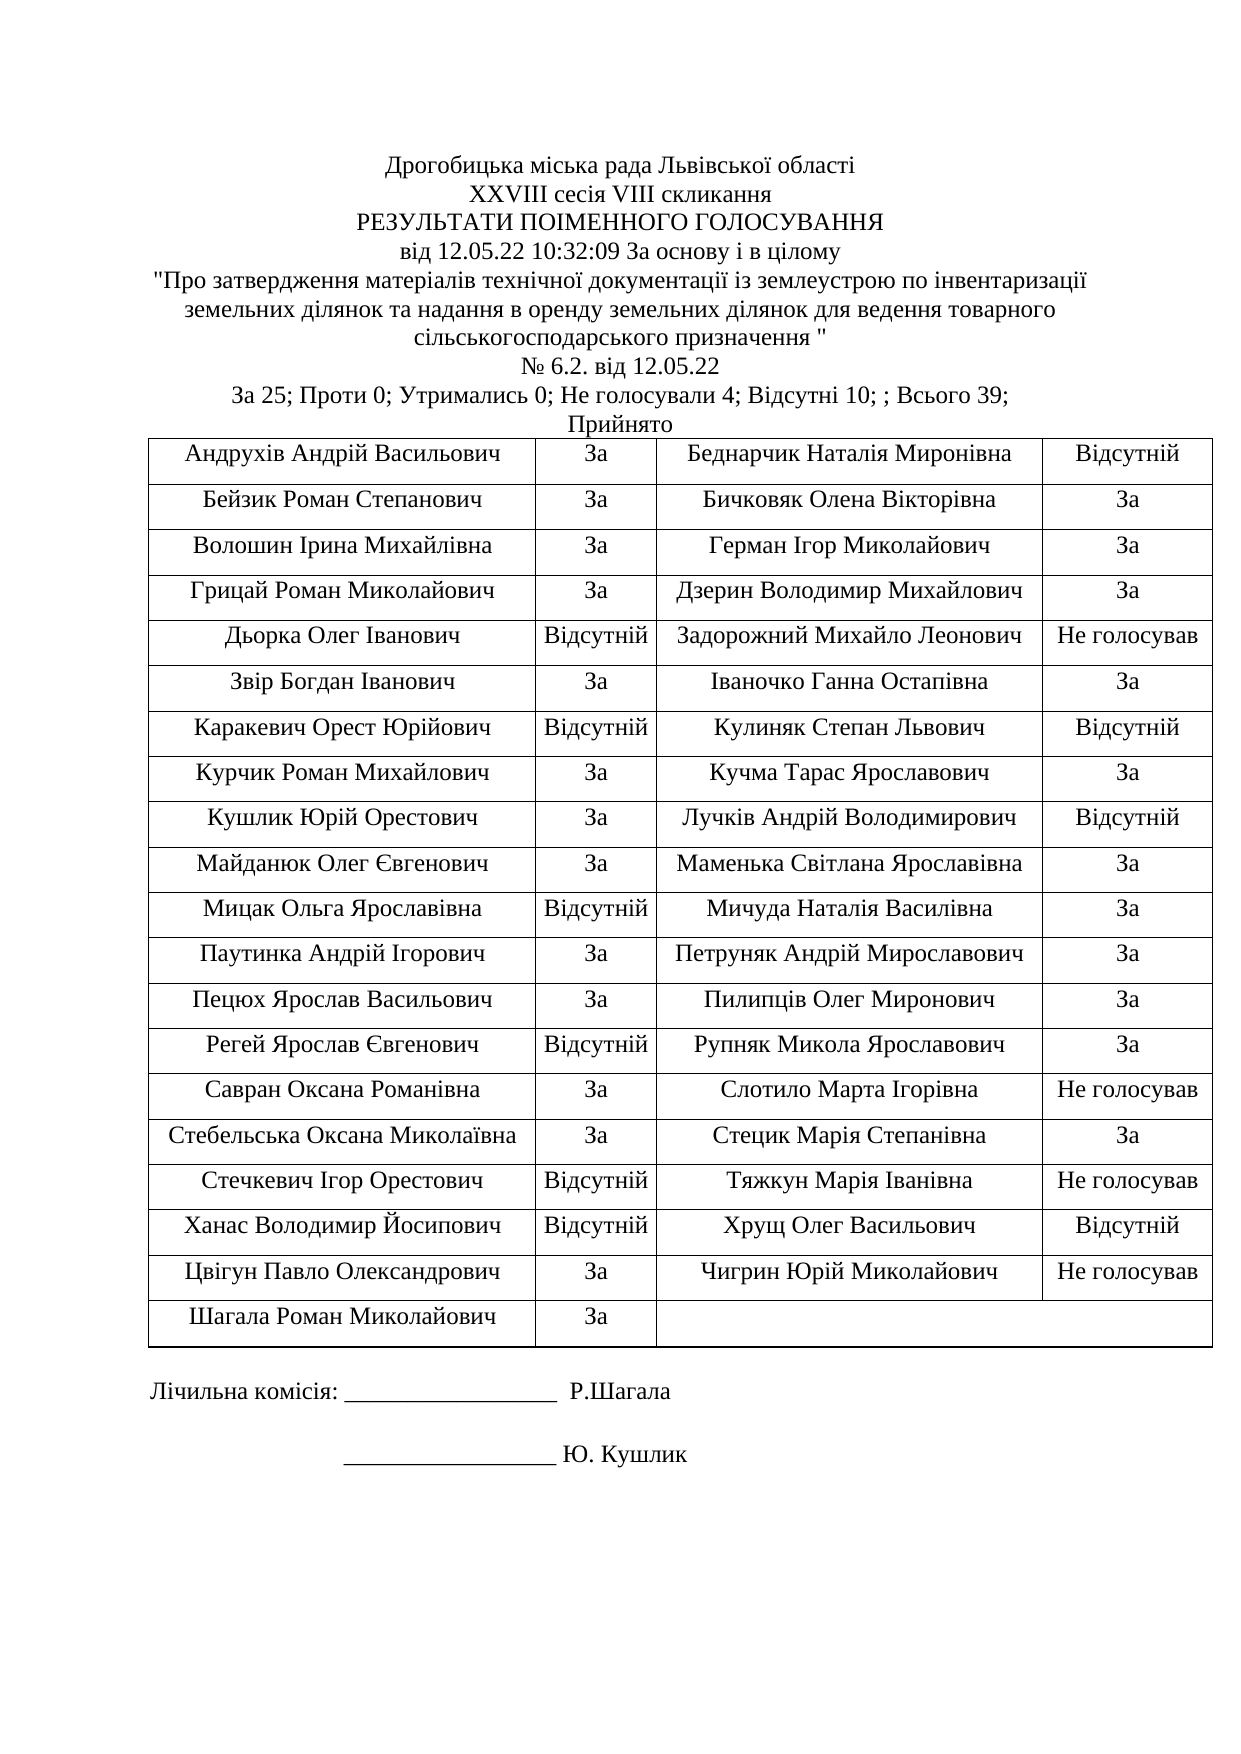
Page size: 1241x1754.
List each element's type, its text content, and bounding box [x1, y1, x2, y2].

table_cell Відсутній [536, 1210, 656, 1255]
table_cell Лучків Андрій Володимирович [657, 802, 1042, 847]
table_cell Не голосував [1043, 1165, 1212, 1209]
table_cell За [1043, 666, 1212, 711]
table_cell За [536, 530, 656, 574]
table_cell Петруняк Андрій Мирославович [657, 938, 1042, 983]
table_cell Грицай Роман Миколайович [149, 576, 535, 619]
text Лічильна комісія: _________________ Р.Шагала [150, 1376, 1090, 1405]
table_cell Кулиняк Степан Львович [657, 712, 1042, 756]
table_cell Відсутній [1043, 712, 1212, 756]
table_cell Іваночко Ганна Остапівна [657, 666, 1042, 711]
table_cell Чигрин Юрій Миколайович [657, 1256, 1042, 1300]
table_cell Мицак Ольга Ярославівна [149, 893, 535, 937]
table_cell Звір Богдан Іванович [149, 666, 535, 711]
table_cell Відсутній [1043, 1210, 1212, 1255]
table_cell Мичуда Наталія Василівна [657, 893, 1042, 937]
text За 25; Проти 0; Утримались 0; Не голосували 4; Відсутні 10; ; Всього 39; [150, 380, 1090, 409]
table_cell За [1043, 893, 1212, 937]
table_cell За [536, 1301, 656, 1346]
text "Про затвердження матеріалів технічної документації із землеустрою по інвентаризації земельних ділянок та надання в оренду земельних ділянок для ведення товарного сільськогосподарського призначення " [150, 265, 1090, 351]
table_header За [536, 439, 656, 483]
table_cell Пецюх Ярослав Васильович [149, 984, 535, 1028]
table_cell Відсутній [1043, 802, 1212, 847]
table_cell Дьорка Олег Іванович [149, 621, 535, 665]
table_cell Курчик Роман Михайлович [149, 757, 535, 801]
table_cell За [536, 1120, 656, 1164]
table_cell Каракевич Орест Юрійович [149, 712, 535, 756]
table_cell За [1043, 1120, 1212, 1164]
table_cell Хрущ Олег Васильович [657, 1210, 1042, 1255]
table_cell За [536, 984, 656, 1028]
table_cell За [536, 1074, 656, 1119]
table_cell За [1043, 938, 1212, 983]
table_cell За [536, 802, 656, 847]
table_cell Відсутній [536, 1029, 656, 1073]
table_cell [657, 1301, 1212, 1346]
table_cell Стецик Марія Степанівна [657, 1120, 1042, 1164]
table_cell Савран Оксана Романівна [149, 1074, 535, 1119]
table_cell Волошин Ірина Михайлівна [149, 530, 535, 574]
table_cell За [1043, 1029, 1212, 1073]
table_cell За [1043, 848, 1212, 892]
table_cell За [1043, 530, 1212, 574]
table_cell Відсутній [536, 1165, 656, 1209]
table_header Відсутній [1043, 439, 1212, 483]
table_cell Стечкевич Ігор Орестович [149, 1165, 535, 1209]
table_cell Регей Ярослав Євгенович [149, 1029, 535, 1073]
table_cell Дзерин Володимир Михайлович [657, 576, 1042, 619]
table_cell Не голосував [1043, 621, 1212, 665]
table_cell За [536, 666, 656, 711]
table_cell За [1043, 984, 1212, 1028]
table_cell Майданюк Олег Євгенович [149, 848, 535, 892]
table_cell Не голосував [1043, 1074, 1212, 1119]
table_cell Відсутній [536, 712, 656, 756]
table_header Андрухів Андрій Васильович [149, 439, 535, 483]
table_cell Задорожний Михайло Леонович [657, 621, 1042, 665]
table_cell Бичковяк Олена Вікторівна [657, 485, 1042, 529]
table_cell Маменька Світлана Ярославівна [657, 848, 1042, 892]
table_cell Тяжкун Марія Іванівна [657, 1165, 1042, 1209]
table_header Беднарчик Наталія Миронівна [657, 439, 1042, 483]
text XXVIII сесія VIII скликання [150, 179, 1090, 207]
table_cell Не голосував [1043, 1256, 1212, 1300]
table_cell Шагала Роман Миколайович [149, 1301, 535, 1346]
text № 6.2. від 12.05.22 [150, 351, 1090, 380]
table_cell За [536, 1256, 656, 1300]
table_cell За [536, 576, 656, 619]
table_cell За [536, 485, 656, 529]
table_cell Пилипців Олег Миронович [657, 984, 1042, 1028]
text Дрогобицька міська рада Львівської області [150, 150, 1090, 179]
text від 12.05.22 10:32:09 За основу і в цілому [150, 236, 1090, 265]
table_cell За [1043, 485, 1212, 529]
table_cell Цвігун Павло Олександрович [149, 1256, 535, 1300]
table_cell Рупняк Микола Ярославович [657, 1029, 1042, 1073]
table_cell За [536, 848, 656, 892]
table_cell Паутинка Андрій Ігорович [149, 938, 535, 983]
table_cell Герман Ігор Миколайович [657, 530, 1042, 574]
text Прийнято [150, 409, 1090, 437]
table_cell Бейзик Роман Степанович [149, 485, 535, 529]
table_cell Відсутній [536, 893, 656, 937]
text _________________ Ю. Кушлик [150, 1439, 1090, 1468]
text РЕЗУЛЬТАТИ ПОІМЕННОГО ГОЛОСУВАННЯ [150, 207, 1090, 236]
table_cell Стебельська Оксана Миколаївна [149, 1120, 535, 1164]
table_cell Відсутній [536, 621, 656, 665]
table_cell Кушлик Юрій Орестович [149, 802, 535, 847]
table_cell За [536, 757, 656, 801]
table_cell За [536, 938, 656, 983]
table_cell Кучма Тарас Ярославович [657, 757, 1042, 801]
table_cell За [1043, 576, 1212, 619]
table_cell Слотило Марта Ігорівна [657, 1074, 1042, 1119]
table_cell За [1043, 757, 1212, 801]
table_cell Ханас Володимир Йосипович [149, 1210, 535, 1255]
